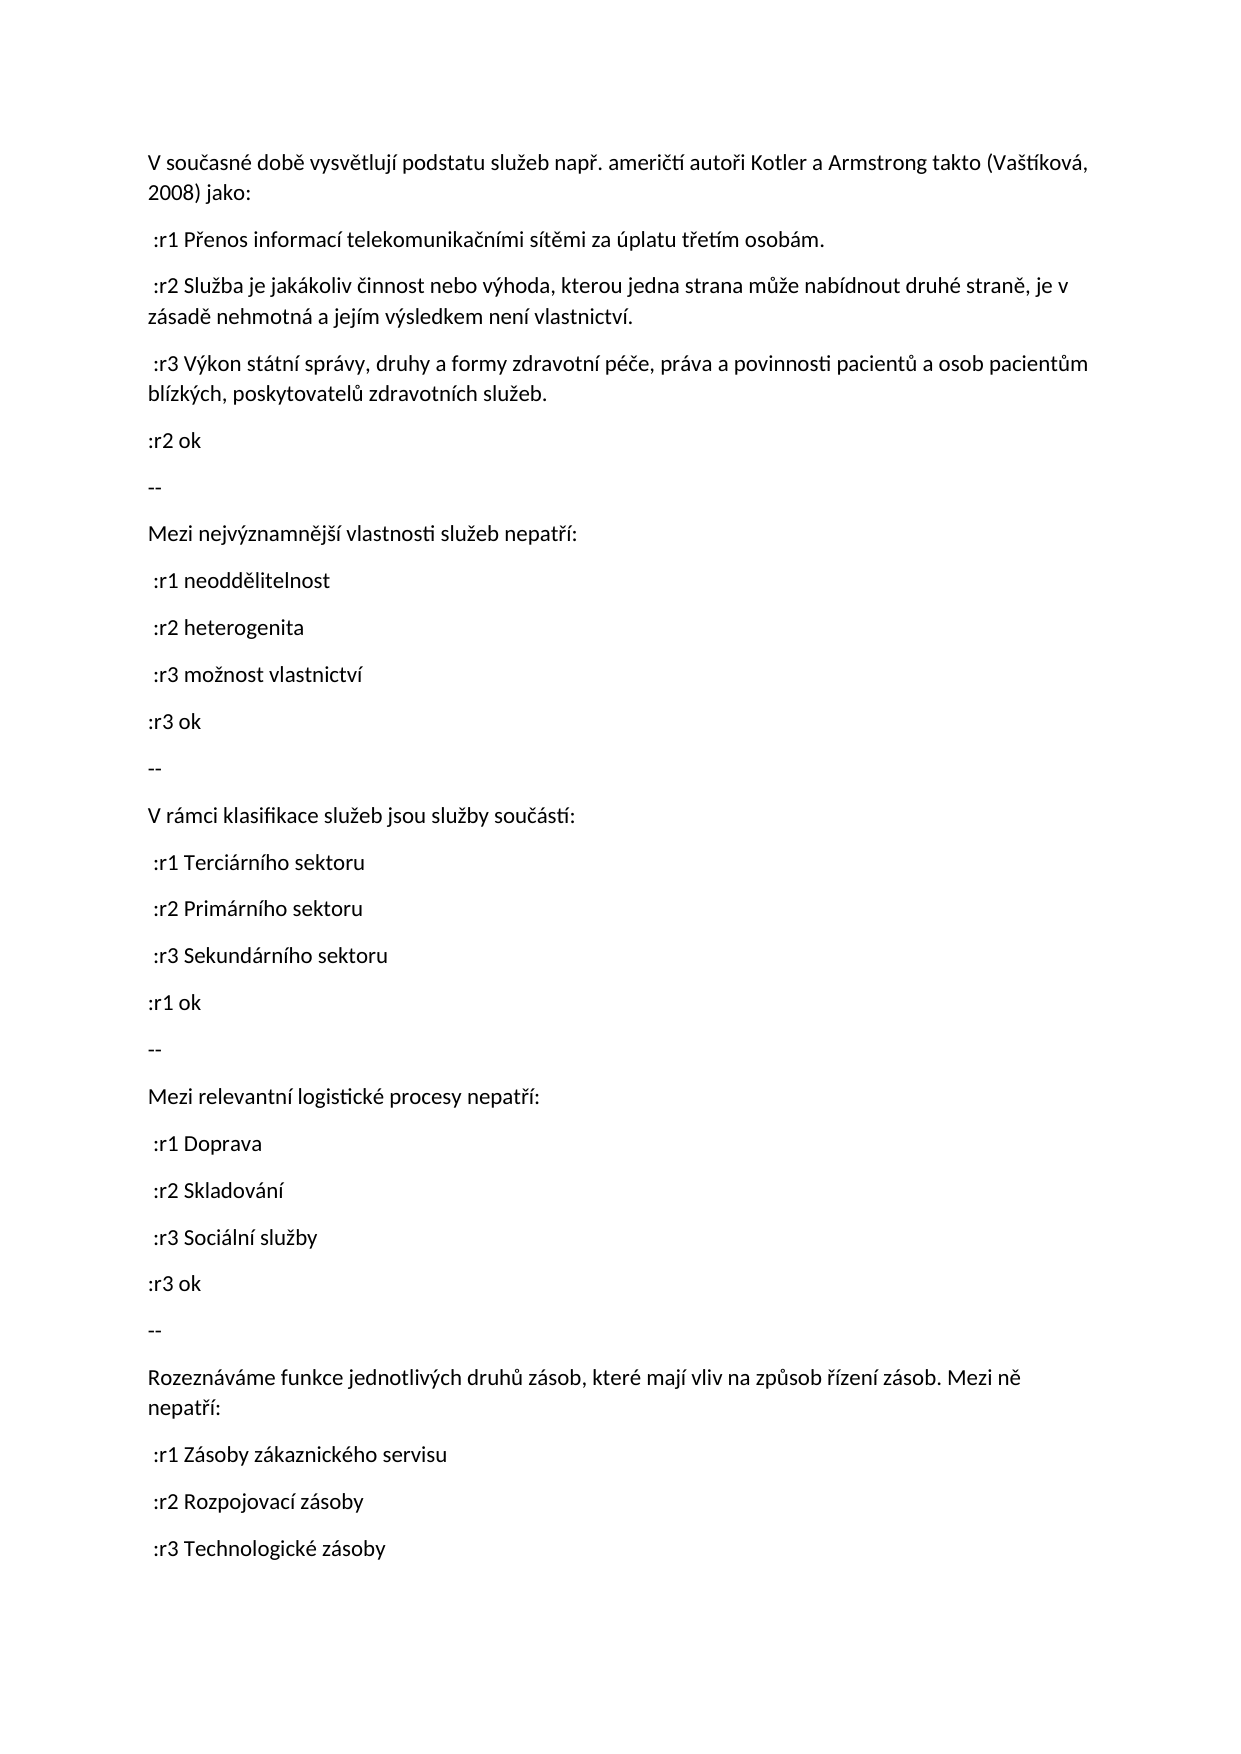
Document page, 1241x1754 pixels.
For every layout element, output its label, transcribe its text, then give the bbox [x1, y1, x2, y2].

text :r1 ok [148, 988, 1093, 1016]
text Mezi relevantní logistické procesy nepatří: [148, 1082, 1093, 1110]
text :r1 Přenos informací telekomunikačními sítěmi za úplatu třetím osobám. [148, 225, 1093, 253]
text :r1 Terciárního sektoru [148, 848, 1093, 876]
text V rámci klasifikace služeb jsou služby součástí: [148, 801, 1093, 829]
text :r2 Primárního sektoru [148, 894, 1093, 922]
text Rozeznáváme funkce jednotlivých druhů zásob, které mají vliv na způsob řízení zásob. Mezi ně nepatří: [148, 1363, 1093, 1421]
text :r2 Skladování [148, 1176, 1093, 1204]
text Mezi nejvýznamnější vlastnosti služeb nepatří: [148, 519, 1093, 547]
text :r1 Doprava [148, 1129, 1093, 1157]
text :r2 Rozpojovací zásoby [148, 1487, 1093, 1515]
text -- [148, 1035, 1093, 1063]
text :r2 ok [148, 426, 1093, 454]
text -- [148, 473, 1093, 501]
text :r1 neoddělitelnost [148, 566, 1093, 594]
text :r3 ok [148, 707, 1093, 735]
text -- [148, 1316, 1093, 1344]
text :r1 Zásoby zákaznického servisu [148, 1440, 1093, 1468]
text :r2 heterogenita [148, 613, 1093, 641]
text :r3 Sekundárního sektoru [148, 941, 1093, 969]
text -- [148, 754, 1093, 782]
text :r3 Sociální služby [148, 1223, 1093, 1251]
text :r3 Technologické zásoby [148, 1534, 1093, 1562]
text :r3 Výkon státní správy, druhy a formy zdravotní péče, práva a povinnosti pacientů a osob pacientům blízkých, poskytovatelů zdravotních služeb. [148, 349, 1093, 407]
text :r2 Služba je jakákoliv činnost nebo výhoda, kterou jedna strana může nabídnout druhé straně, je v zásadě nehmotná a jejím výsledkem není vlastnictví. [148, 272, 1093, 330]
text :r3 možnost vlastnictví [148, 660, 1093, 688]
text :r3 ok [148, 1269, 1093, 1297]
text V současné době vysvětlují podstatu služeb např. američtí autoři Kotler a Armstrong takto (Vaštíková, 2008) jako: [148, 148, 1093, 206]
